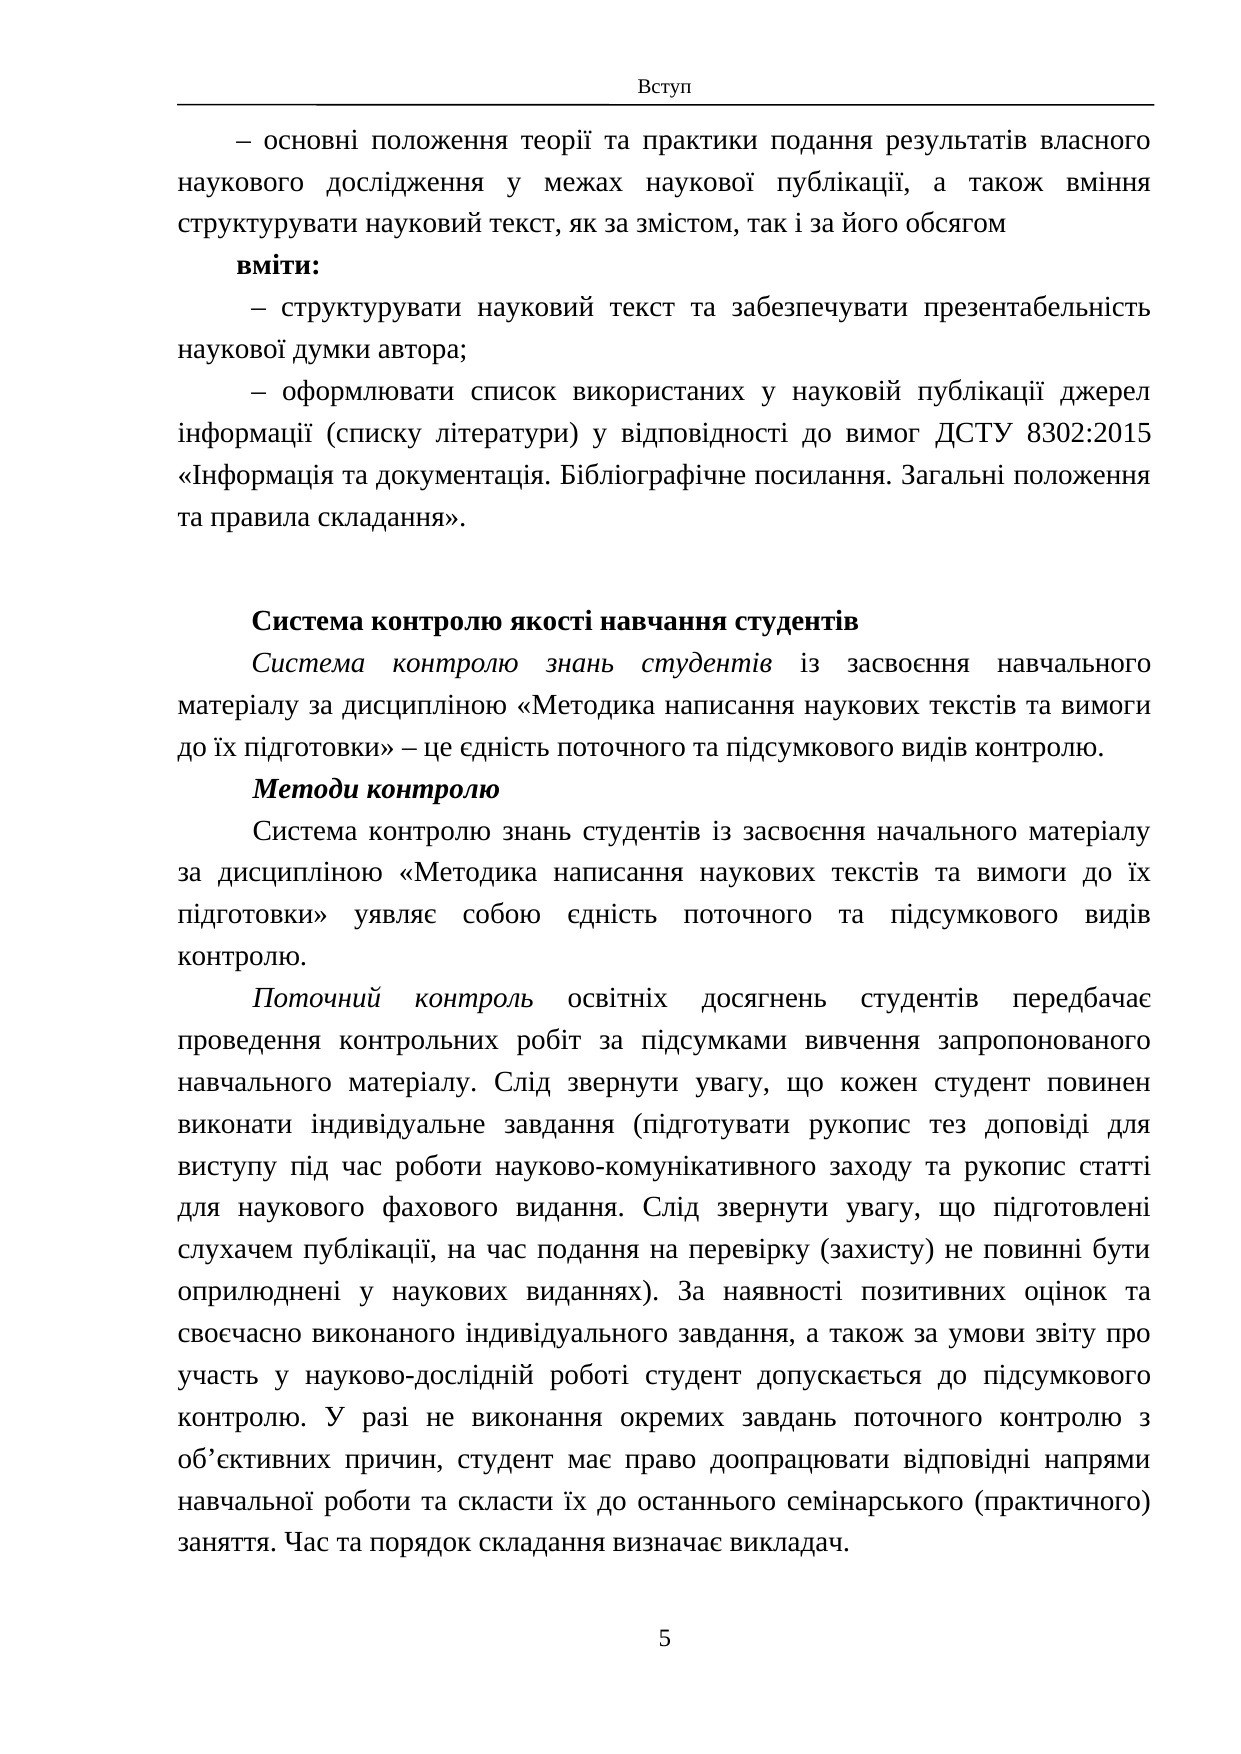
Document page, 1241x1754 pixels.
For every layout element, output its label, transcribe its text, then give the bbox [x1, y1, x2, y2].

text – основні положення теорії та практики подання результатів власного наукового дослідження у межах наукової публікації, а також вміння структурувати науковий текст, як за змістом, так і за його обсягом [177, 122, 1152, 239]
text Система контролю якості навчання студентів [177, 603, 1152, 637]
text – структурувати науковий текст та забезпечувати презентабельність наукової думки автора; [177, 289, 1152, 365]
text Система контролю знань студентів із засвоєння навчального матеріалу за дисципліною «Методика написання наукових текстів та вимоги до їх підготовки» – це єдність поточного та підсумкового видів контролю. [177, 645, 1152, 762]
text Поточний контроль освітніх досягнень студентів передбачає проведення контрольних робіт за підсумками вивчення запропонованого навчального матеріалу. Слід звернути увагу, що кожен студент повинен виконати індивідуальне завдання (підготувати рукопис тез доповіді для виступу під час роботи науково-комунікативного заходу та рукопис статті для наукового фахового видання. Слід звернути увагу, що підготовлені слухачем публікації, на час подання на перевірку (захисту) не повинні бути оприлюднені у наукових виданнях). За наявності позитивних оцінок та своєчасно виконаного індивідуального завдання, а також за умови звіту про участь у науково-дослідній роботі студент допускається до підсумкового контролю. У разі не виконання окремих завдань поточного контролю з об’єктивних причин, студент має право доопрацювати відповідні напрями навчальної роботи та скласти їх до останнього семінарського (практичного) заняття. Час та порядок складання визначає викладач. [177, 980, 1152, 1558]
text Система контролю знань студентів із засвоєння начального матеріалу за дисципліною «Методика написання наукових текстів та вимоги до їх підготовки» уявляє собою єдність поточного та підсумкового видів контролю. [177, 813, 1152, 972]
text – оформлювати список використаних у науковій публікації джерел інформації (списку літератури) у відповідності до вимог ДСТУ 8302:2015 «Інформація та документація. Бібліографічне посилання. Загальні положення та правила складання». [177, 373, 1152, 532]
text вміти: [177, 247, 1152, 281]
text Методи контролю [177, 771, 1152, 804]
